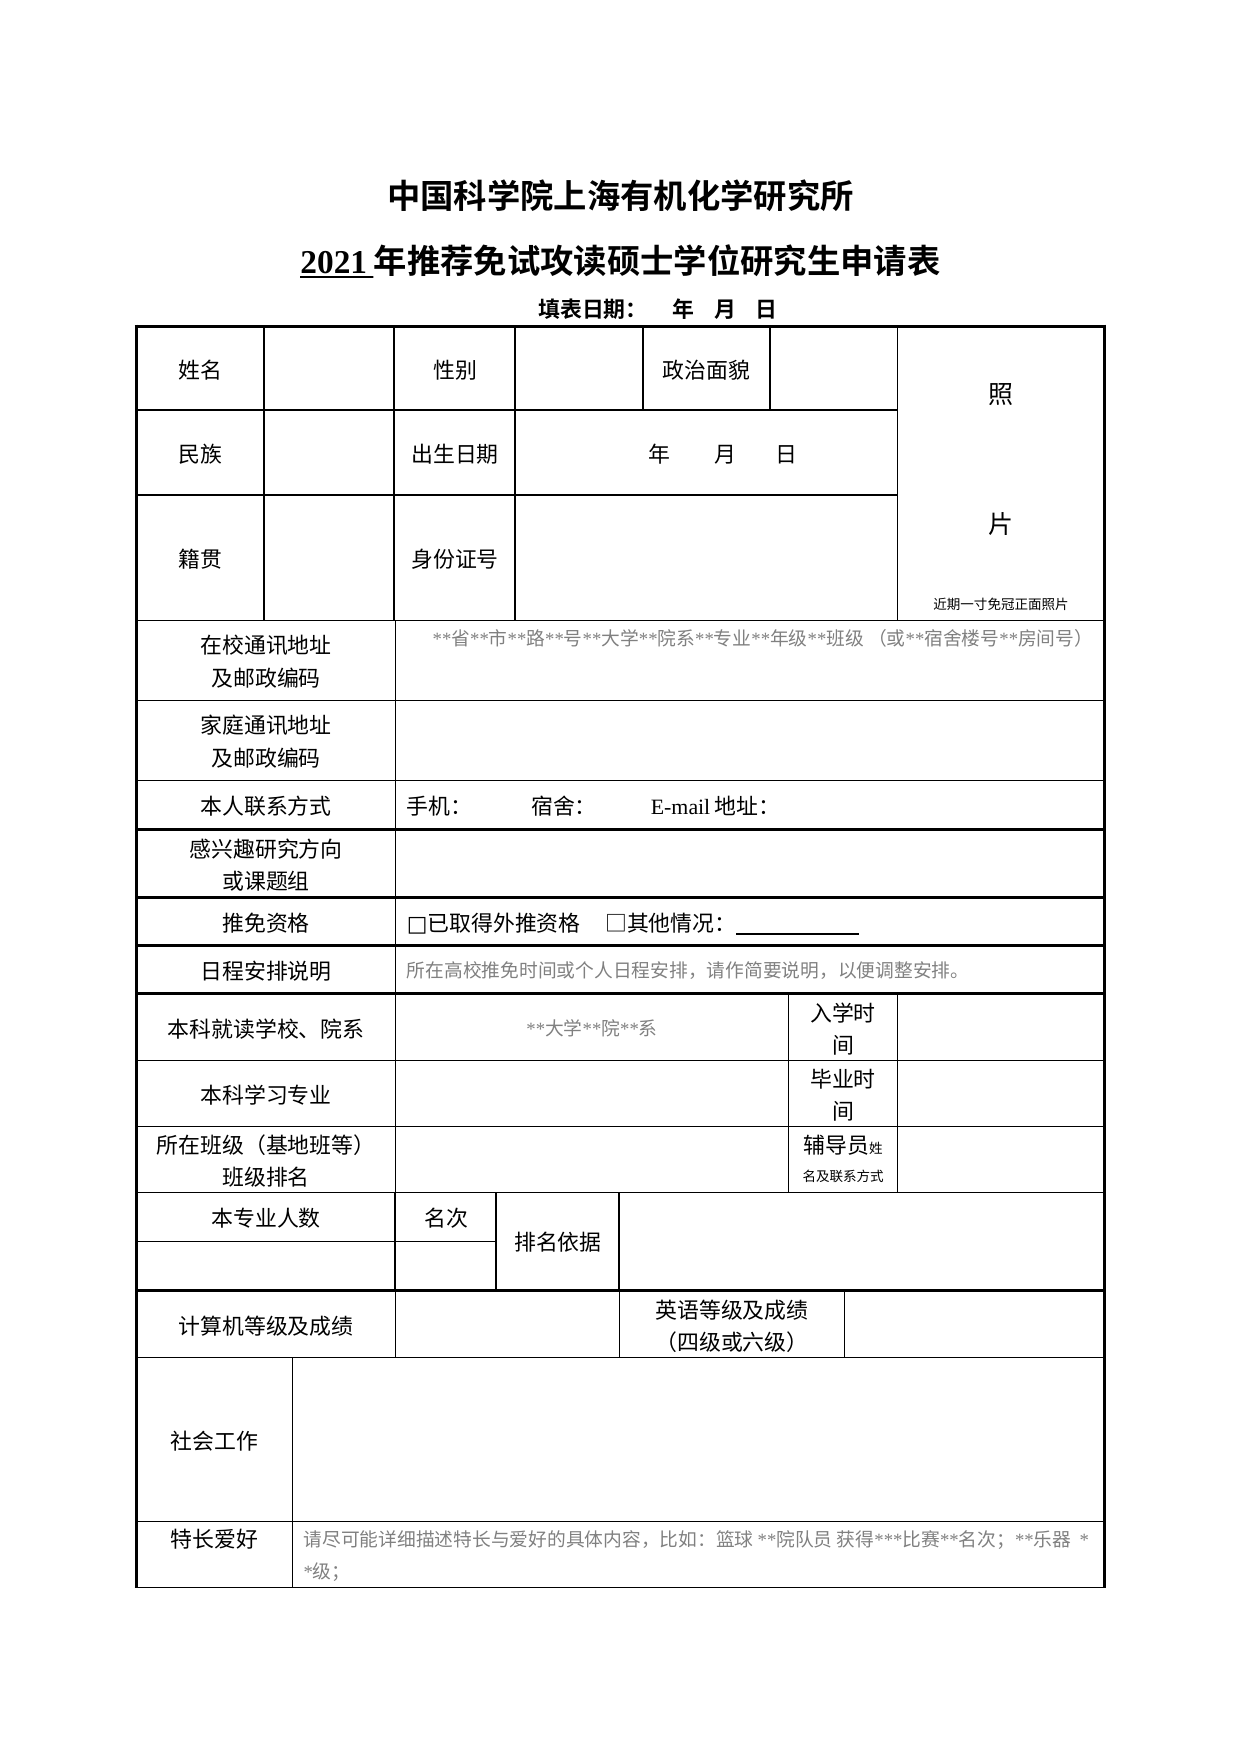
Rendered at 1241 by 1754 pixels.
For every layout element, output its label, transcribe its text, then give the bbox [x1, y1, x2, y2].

text 2021年推荐免试攻读硕士学位研究生申请表 [187, 227, 1053, 292]
table_cell 年 月 日 [516, 411, 897, 494]
table_cell [396, 1292, 619, 1357]
table_cell 籍贯 [138, 496, 263, 620]
table_cell 英语等级及成绩 （四级或六级） [620, 1292, 844, 1357]
table_cell [265, 496, 393, 620]
table_cell 本人联系方式 [138, 781, 395, 828]
table_cell [265, 411, 393, 494]
table_cell [516, 496, 897, 620]
table_cell 入学时间 [789, 995, 897, 1060]
table_cell 手机： 宿舍： E-mail地址： [396, 781, 1103, 828]
table_cell 排名依据 [497, 1193, 618, 1289]
table_cell [396, 701, 1103, 780]
table_cell 本科就读学校、院系 [138, 995, 395, 1060]
text 填表日期： 年 月 日 [187, 292, 1053, 324]
table_cell 本专业人数 [138, 1193, 394, 1241]
table_cell [396, 831, 1103, 896]
table_header 照 片 近期一寸免冠正面照片 [898, 328, 1103, 620]
table_cell 计算机等级及成绩 [138, 1292, 395, 1357]
table_cell [845, 1292, 1103, 1357]
table_cell 身份证号 [395, 496, 514, 620]
table_cell **省**市**路**号**大学**院系**专业**年级**班级 （或**宿舍楼号**房间号） [396, 621, 1103, 700]
table_cell 日程安排说明 [138, 947, 395, 992]
table_cell 民族 [138, 411, 263, 494]
table_cell 在校通讯地址 及邮政编码 [138, 621, 395, 700]
table_header [265, 328, 393, 409]
table_cell 特长爱好 [138, 1522, 292, 1587]
text 中国科学院上海有机化学研究所 [187, 162, 1053, 227]
table_cell 毕业时间 [789, 1061, 897, 1126]
table_cell □已取得外推资格 □其他情况： [396, 899, 1103, 944]
table_header 姓名 [138, 328, 263, 409]
table_cell 辅导员姓名及联系方式 [789, 1127, 897, 1192]
table_cell [898, 1127, 1103, 1192]
table_cell 出生日期 [395, 411, 514, 494]
table_cell [620, 1193, 1103, 1289]
table_header [516, 328, 642, 409]
table_cell 感兴趣研究方向 或课题组 [138, 831, 395, 896]
table_cell 所在高校推免时间或个人日程安排，请作简要说明，以便调整安排。 [396, 947, 1103, 992]
table_cell [898, 1061, 1103, 1126]
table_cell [293, 1522, 1103, 1587]
table_cell 家庭通讯地址 及邮政编码 [138, 701, 395, 780]
table_cell [396, 1061, 788, 1126]
table_cell 推免资格 [138, 899, 395, 944]
table_cell [898, 995, 1103, 1060]
table_cell [293, 1358, 1103, 1521]
table_cell 所在班级（基地班等） 班级排名 [138, 1127, 395, 1192]
table_cell 本科学习专业 [138, 1061, 395, 1126]
table_cell **大学**院**系 [396, 995, 788, 1060]
table_cell [138, 1242, 394, 1289]
table_cell [396, 1127, 788, 1192]
table_header [771, 328, 897, 409]
table_header 性别 [395, 328, 514, 409]
table_cell 名次 [396, 1193, 495, 1241]
table_header 政治面貌 [644, 328, 769, 409]
table_cell 社会工作 [138, 1358, 292, 1521]
table_cell [396, 1242, 495, 1289]
